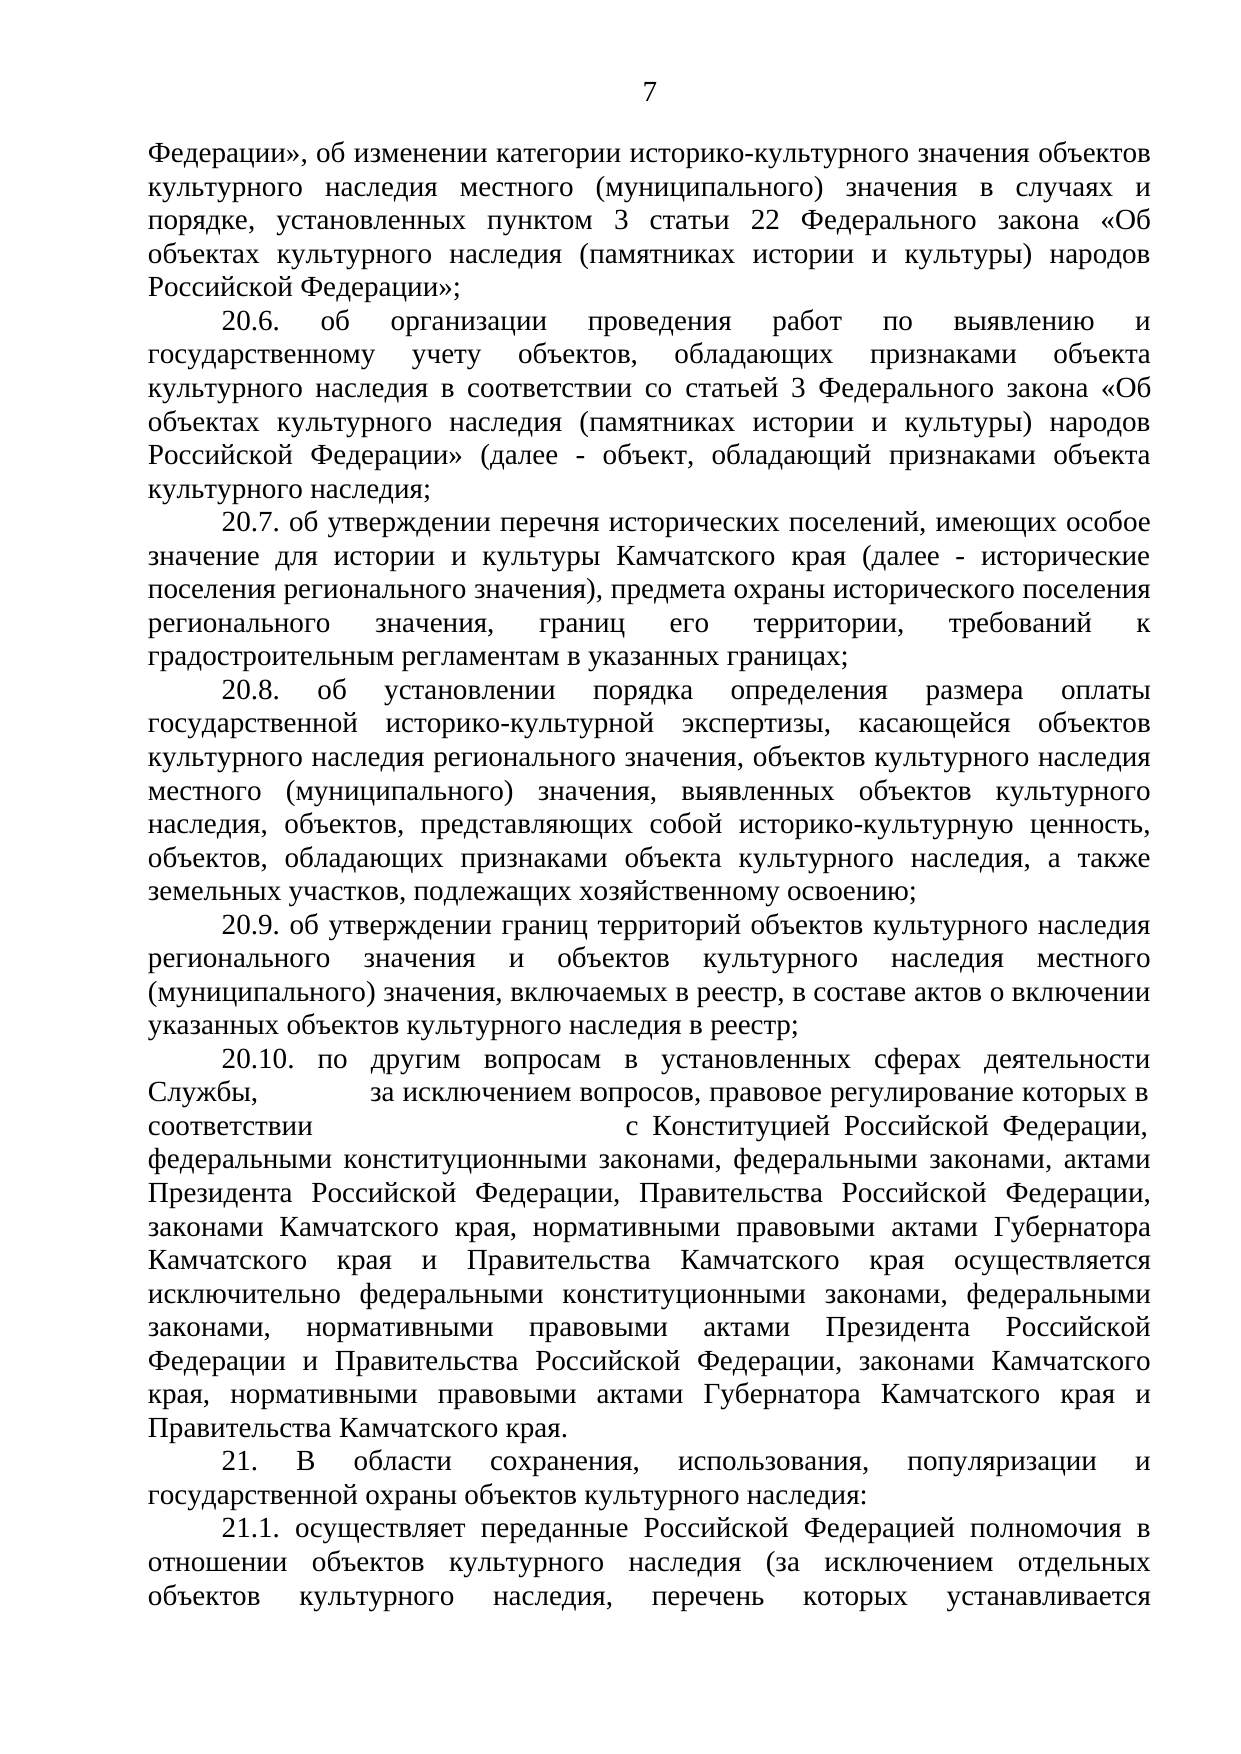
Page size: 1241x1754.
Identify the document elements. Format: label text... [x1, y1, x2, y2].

text 20.6. об организации проведения работ по выявлению и государственному учету объектов, обладающих признаками объекта культурного наследия в соответствии со статьей 3 Федерального закона «Об объектах культурного наследия (памятниках истории и культуры) народов Российской Федерации» (далее - объект, обладающий признаками объекта культурного наследия; [148, 303, 1152, 504]
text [148, 135, 1152, 303]
text 20.7. об утверждении перечня исторических поселений, имеющих особое значение для истории и культуры Камчатского края (далее - исторические поселения регионального значения), предмета охраны исторического поселения регионального значения, границ его территории, требований к градостроительным регламентам в указанных границах; [148, 504, 1152, 672]
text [148, 1511, 1152, 1611]
text 21. В области сохранения, использования, популяризации и государственной охраны объектов культурного наследия: [148, 1443, 1152, 1511]
text 20.10. по другим вопросам в установленных сферах деятельности Службы, за исключением вопросов, правовое регулирование которых в соответствии с Конституцией Российской Федерации, федеральными конституционными законами, федеральными законами, актами Президента Российской Федерации, Правительства Российской Федерации, законами Камчатского края, нормативными правовыми актами Губернатора Камчатского края и Правительства Камчатского края осуществляется исключительно федеральными конституционными законами, федеральными законами, нормативными правовыми актами Президента Российской Федерации и Правительства Российской Федерации, законами Камчатского края, нормативными правовыми актами Губернатора Камчатского края и Правительства Камчатского края. [148, 1041, 1152, 1443]
text 20.8. об установлении порядка определения размера оплаты государственной историко-культурной экспертизы, касающейся объектов культурного наследия регионального значения, объектов культурного наследия местного (муниципального) значения, выявленных объектов культурного наследия, объектов, представляющих собой историко-культурную ценность, объектов, обладающих признаками объекта культурного наследия, а также земельных участков, подлежащих хозяйственному освоению; [148, 672, 1152, 907]
text 20.9. об утверждении границ территорий объектов культурного наследия регионального значения и объектов культурного наследия местного (муниципального) значения, включаемых в реестр, в составе актов о включении указанных объектов культурного наследия в реестр; [148, 907, 1152, 1041]
